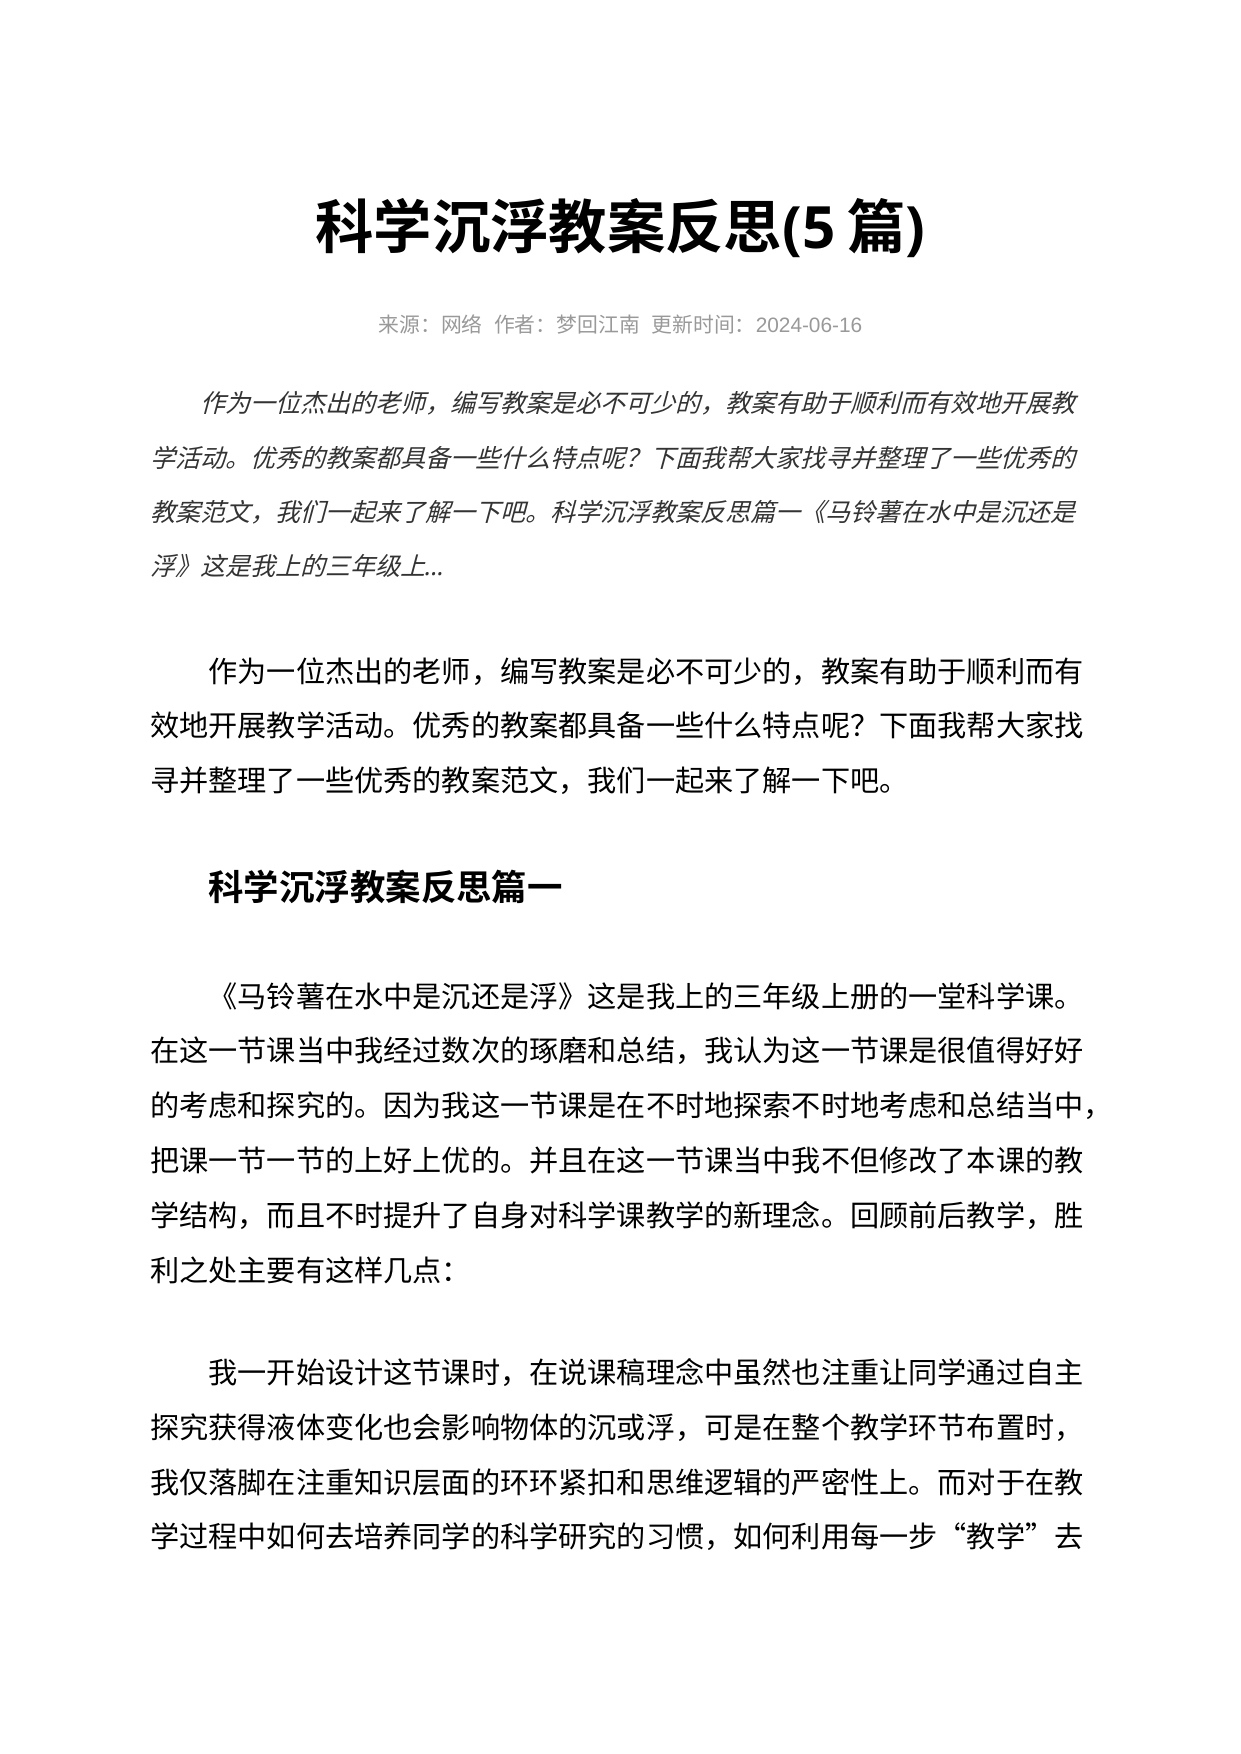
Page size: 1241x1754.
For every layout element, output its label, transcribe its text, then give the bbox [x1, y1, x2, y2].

text 科学沉浮教案反思篇一 [150, 860, 1090, 911]
text 来源：网络 作者：梦回江南 更新时间：2024-06-16 [150, 313, 1090, 337]
text 《马铃薯在水中是沉还是浮》这是我上的三年级上册的一堂科学课。在这一节课当中我经过数次的琢磨和总结，我认为这一节课是很值得好好的考虑和探究的。因为我这一节课是在不时地探索不时地考虑和总结当中，把课一节一节的上好上优的。并且在这一节课当中我不但修改了本课的教学结构，而且不时提升了自身对科学课教学的新理念。回顾前后教学，胜利之处主要有这样几点： [150, 973, 1090, 1290]
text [150, 1349, 1090, 1556]
text 作为一位杰出的老师，编写教案是必不可少的，教案有助于顺利而有效地开展教学活动。优秀的教案都具备一些什么特点呢？下面我帮大家找寻并整理了一些优秀的教案范文，我们一起来了解一下吧。科学沉浮教案反思篇一《马铃薯在水中是沉还是浮》这是我上的三年级上... [150, 384, 1090, 583]
subtitle 科学沉浮教案反思(5篇) [150, 181, 1090, 266]
text 作为一位杰出的老师，编写教案是必不可少的，教案有助于顺利而有效地开展教学活动。优秀的教案都具备一些什么特点呢？下面我帮大家找寻并整理了一些优秀的教案范文，我们一起来了解一下吧。 [150, 648, 1090, 800]
